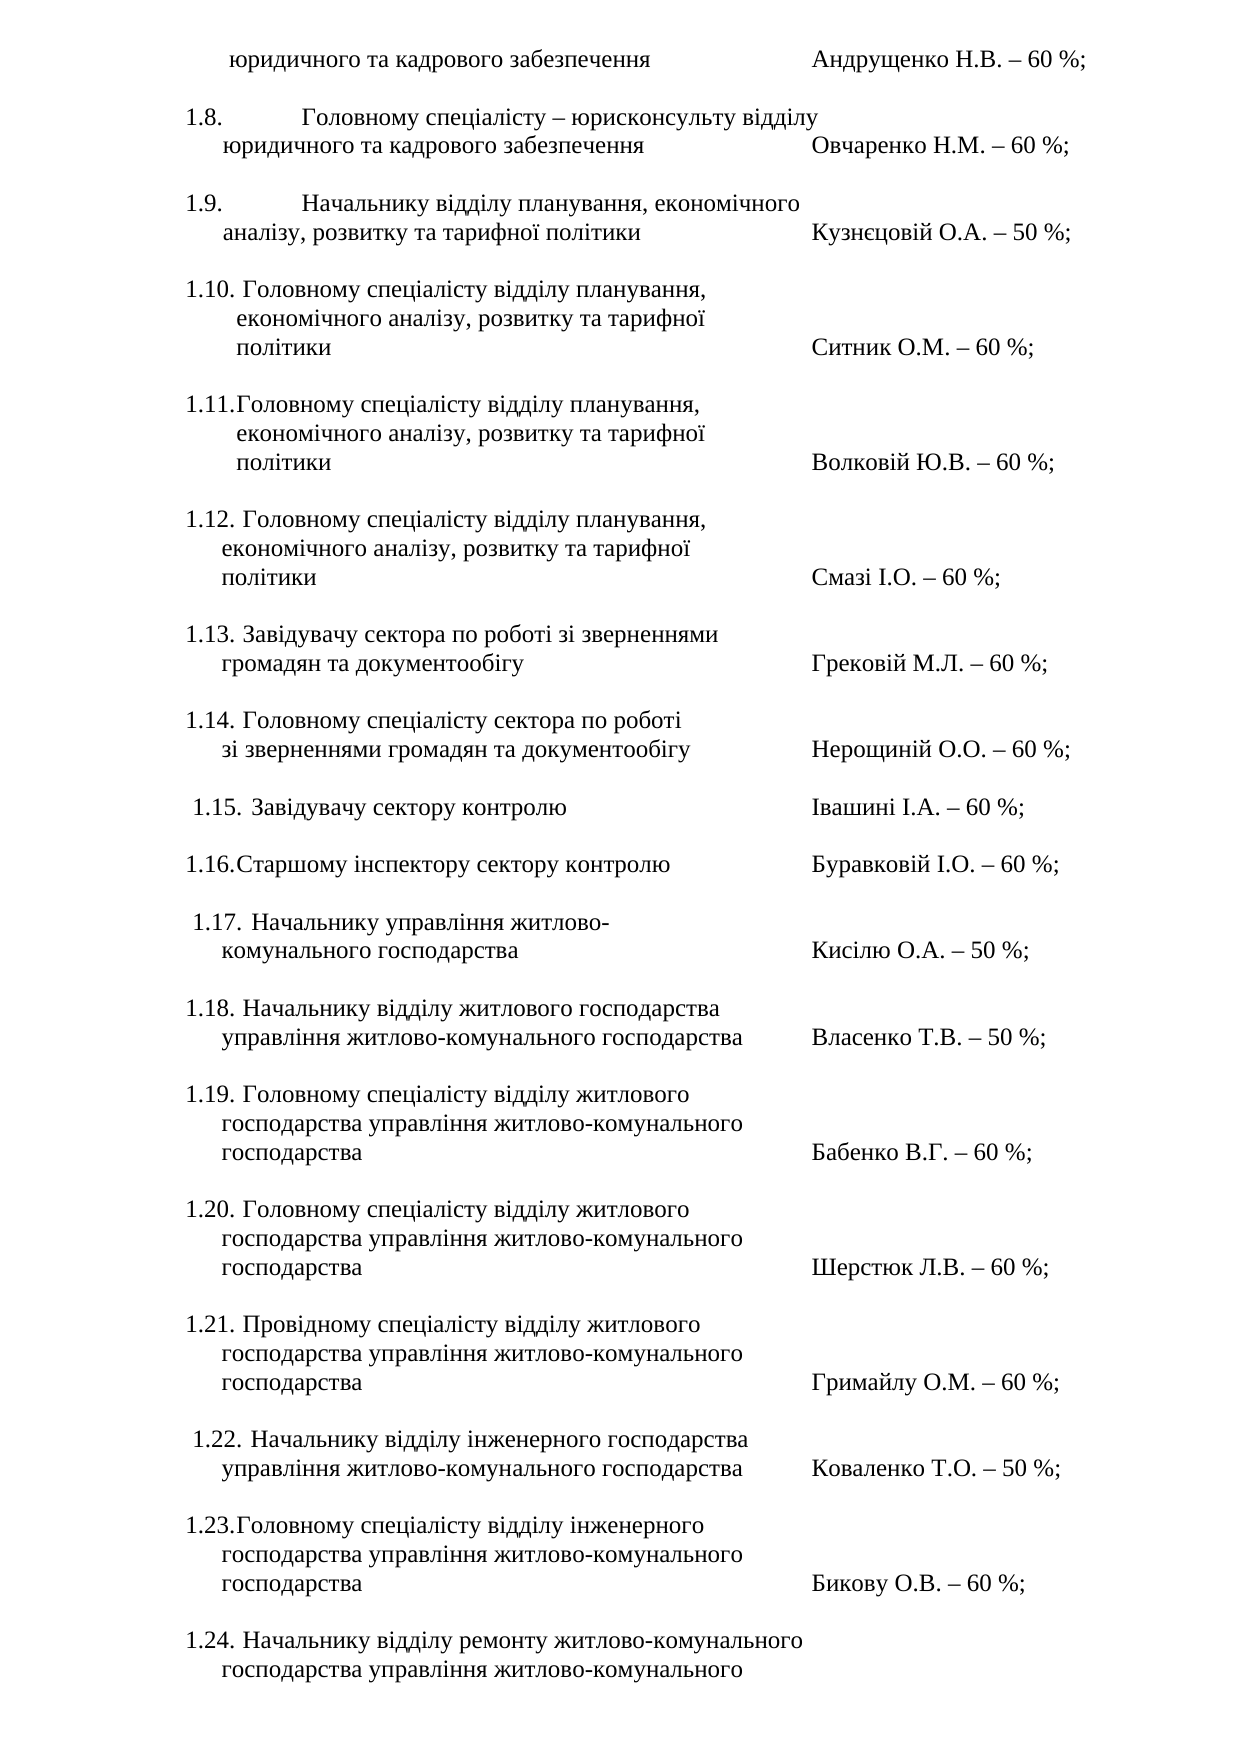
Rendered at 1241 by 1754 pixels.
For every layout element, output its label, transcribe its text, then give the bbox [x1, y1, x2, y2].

list Головному спеціалісту відділу житлового [185, 1079, 1152, 1108]
text господарства Шерстюк Л.В. – 60 %; [148, 1252, 1152, 1281]
list Старшому інспектору сектору контролю Буравковій І.О. – 60 %; [185, 849, 1152, 878]
list Начальнику відділу житлового господарства [185, 993, 1152, 1022]
list аналізу, розвитку та тарифної політики Кузнєцовій О.А. – 50 %; [223, 217, 1152, 246]
text комунального господарства Кисілю О.А. – 50 %; [221, 936, 1152, 964]
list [185, 102, 1152, 131]
text громадян та документообігу Грековій М.Л. – 60 %; [148, 648, 1152, 677]
list Головному спеціалісту відділу планування, [185, 274, 1152, 303]
text господарства Бабенко В.Г. – 60 %; [148, 1137, 1152, 1166]
text управління житлово-комунального господарства Власенко Т.В. – 50 %; [148, 1022, 1152, 1051]
list Начальнику відділу планування, економічного [185, 188, 1152, 217]
text господарства Бикову О.В. – 60 %; [148, 1568, 1152, 1597]
list Завідувачу сектора по роботі зі зверненнями [185, 619, 1152, 648]
text зі зверненнями громадян та документообігу Нерощиній О.О. – 60 %; [148, 734, 1152, 763]
list юридичного та кадрового забезпечення Овчаренко Н.М. – 60 %; [223, 131, 1152, 159]
list юридичного та кадрового забезпечення Андрущенко Н.В. – 60 %; [223, 44, 1152, 73]
list економічного аналізу, розвитку та тарифної [236, 303, 1152, 332]
list Начальнику управління житлово- [192, 907, 1152, 936]
text управління житлово-комунального господарства Коваленко Т.О. – 50 %; [148, 1453, 1152, 1482]
list Завідувачу сектору контролю Івашині І.А. – 60 %; [192, 792, 1152, 821]
list Провідному спеціалісту відділу житлового [185, 1309, 1152, 1338]
list Начальнику відділу ремонту житлово-комунального [185, 1626, 1152, 1654]
list економічного аналізу, розвитку та тарифної [236, 418, 1152, 447]
text економічного аналізу, розвитку та тарифної [148, 533, 1152, 562]
text господарства управління житлово-комунального [148, 1539, 1152, 1568]
list Головному спеціалісту відділу житлового [185, 1194, 1152, 1223]
text господарства Гримайлу О.М. – 60 %; [148, 1367, 1152, 1396]
list політики Ситник О.М. – 60 %; [236, 332, 1152, 361]
text господарства управління житлово-комунального [148, 1223, 1152, 1252]
list Головному спеціалісту відділу інженерного [185, 1511, 1152, 1539]
text політики Смазі І.О. – 60 %; [148, 562, 1152, 591]
text господарства управління житлово-комунального [148, 1654, 1152, 1683]
list Начальнику відділу інженерного господарства [192, 1424, 1152, 1453]
text господарства управління житлово-комунального [148, 1108, 1152, 1137]
text господарства управління житлово-комунального [148, 1338, 1152, 1367]
list Головному спеціалісту відділу планування, [185, 504, 1152, 533]
list Головному спеціалісту сектора по роботі [185, 706, 1152, 734]
list політики Волковій Ю.В. – 60 %; [236, 447, 1152, 476]
list Головному спеціалісту відділу планування, [185, 389, 1152, 418]
